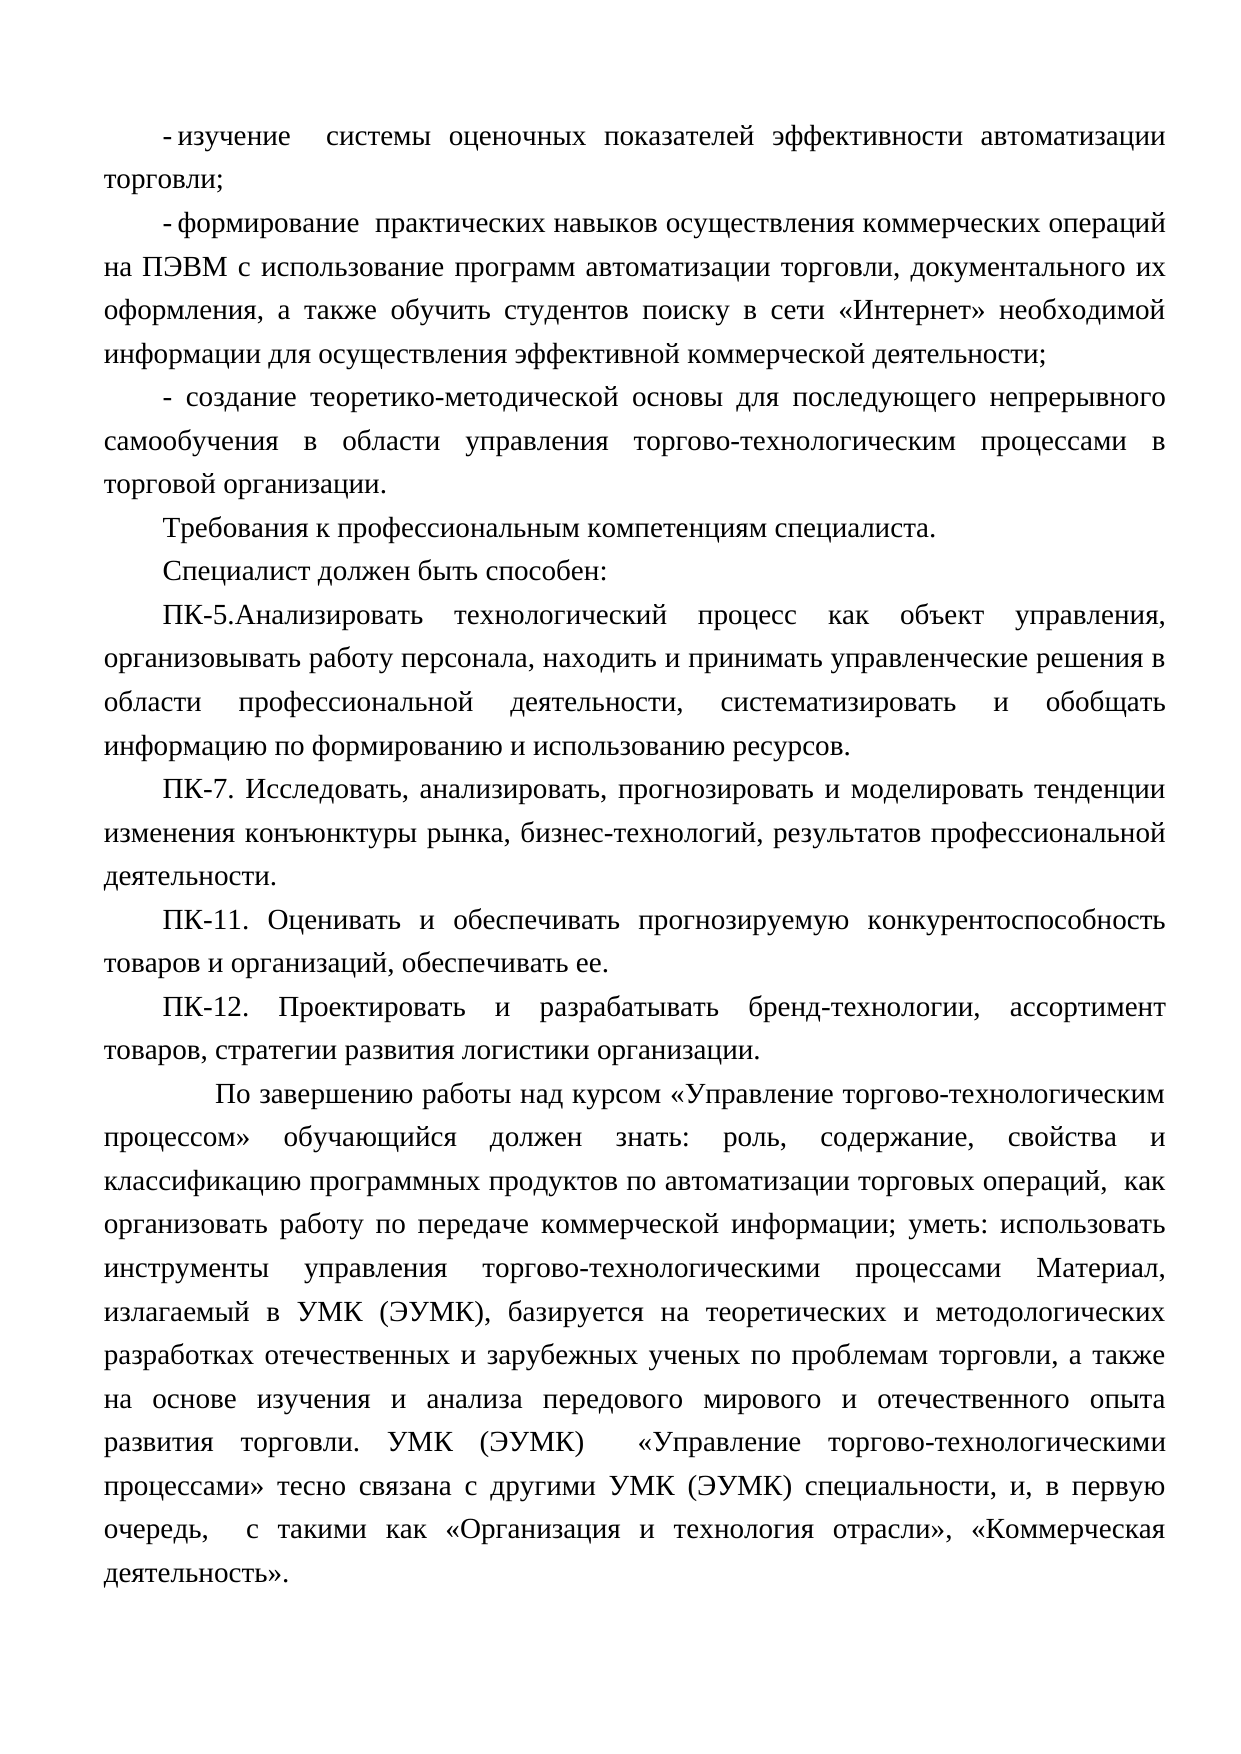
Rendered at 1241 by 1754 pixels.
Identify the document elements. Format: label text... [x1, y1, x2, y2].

text По завершению работы над курсом «Управление торгово-технологическим процессом» обучающийся должен знать: роль, содержание, свойства и классификацию программных продуктов по автоматизации торговых операций, как организовать работу по передаче коммерческой информации; уметь: использовать инструменты управления торгово-технологическими процессами Материал, излагаемый в УМК (ЭУМК), базируется на теоретических и методологических разработках отечественных и зарубежных ученых по проблемам торговли, а также на основе изучения и анализа передового мирового и отечественного опыта развития торговли. УМК (ЭУМК) «Управление торгово-технологическими процессами» тесно связана с другими УМК (ЭУМК) специальности, и, в первую очередь, с такими как «Организация и технология отрасли», «Коммерческая деятельность». [103, 1076, 1167, 1588]
text ПК-12. Проектировать и разрабатывать бренд-технологии, ассортимент товаров, стратегии развития логистики организации. [103, 989, 1167, 1066]
list Требования к профессиональным компетенциям специалиста. [103, 510, 1167, 543]
list Специалист должен быть способен: [103, 553, 1167, 587]
list - изучение системы оценочных показателей эффективности автоматизации торговли; [103, 118, 1167, 195]
list - создание теоретико-методической основы для последующего непрерывного самообучения в области управления торгово-технологическим процессами в торговой организации. [103, 379, 1167, 500]
text ПК-5.Анализировать технологический процесс как объект управления, организовывать работу персонала, находить и принимать управленческие решения в области профессиональной деятельности, систематизировать и обобщать информацию по формированию и использованию ресурсов. [103, 597, 1167, 761]
text ПК-7. Исследовать, анализировать, прогнозировать и моделировать тенденции изменения конъюнктуры рынка, бизнес-технологий, результатов профессиональной деятельности. [103, 771, 1167, 892]
text ПК-11. Оценивать и обеспечивать прогнозируемую конкурентоспособность товаров и организаций, обеспечивать ее. [103, 902, 1167, 979]
list - формирование практических навыков осуществления коммерческих операций на ПЭВМ с использование программ автоматизации торговли, документального их оформления, а также обучить студентов поиску в сети «Интернет» необходимой информации для осуществления эффективной коммерческой деятельности; [103, 205, 1167, 369]
